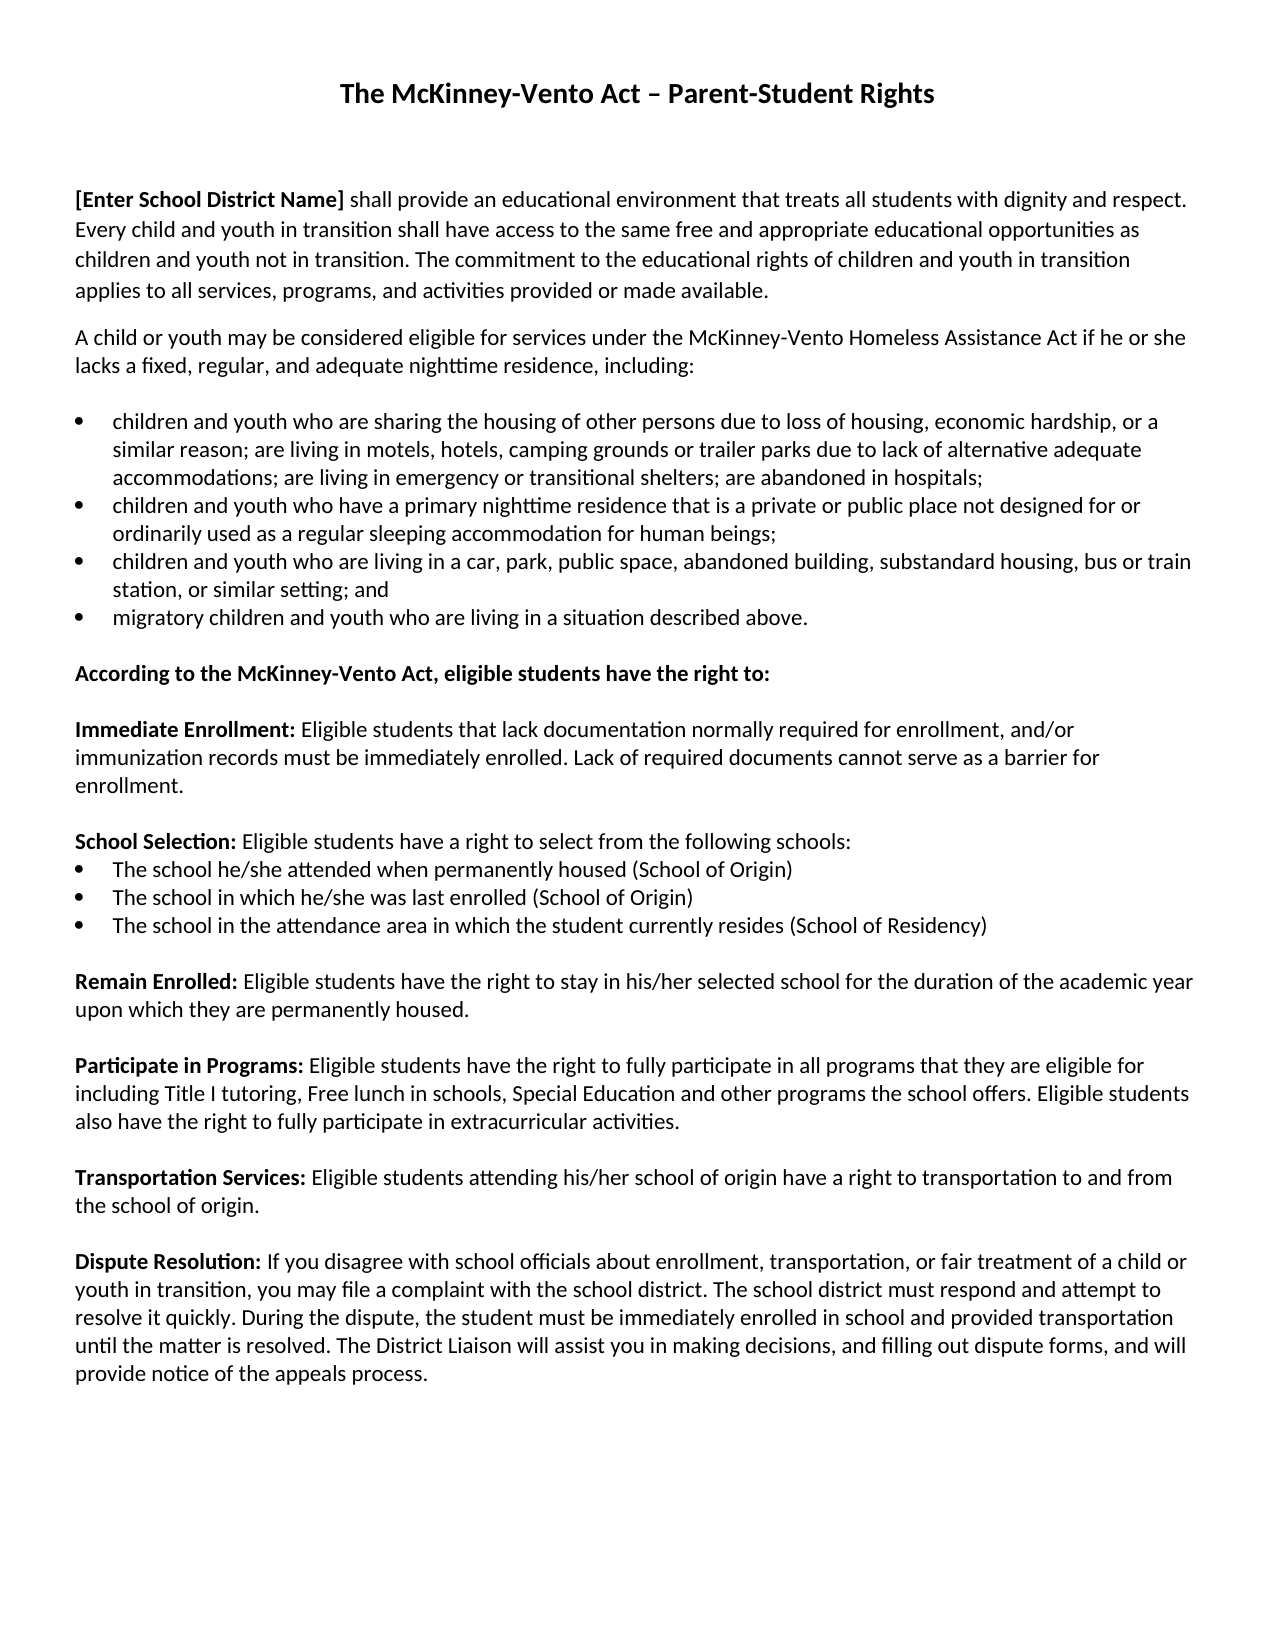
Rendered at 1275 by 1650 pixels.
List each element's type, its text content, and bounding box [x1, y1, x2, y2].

list The school he/she attended when permanently housed (School of Origin) [75, 855, 1200, 883]
list migratory children and youth who are living in a situation described above. [75, 603, 1200, 631]
text Dispute Resolution: If you disagree with school officials about enrollment, transportation, or fair treatment of a child or youth in transition, you may file a complaint with the school district. The school district must respond and attempt to resolve it quickly. During the dispute, the student must be immediately enrolled in school and provided transportation until the matter is resolved. The District Liaison will assist you in making decisions, and filling out dispute forms, and will provide notice of the appeals process. [75, 1247, 1200, 1387]
list children and youth who are living in a car, park, public space, abandoned building, substandard housing, bus or train station, or similar setting; and [75, 547, 1200, 603]
list children and youth who are sharing the housing of other persons due to loss of housing, economic hardship, or a similar reason; are living in motels, hotels, camping grounds or trailer parks due to lack of alternative adequate accommodations; are living in emergency or transitional shelters; are abandoned in hospitals; [75, 407, 1200, 491]
text According to the McKinney-Vento Act, eligible students have the right to: [75, 659, 1200, 687]
text A child or youth may be considered eligible for services under the McKinney-Vento Homeless Assistance Act if he or she lacks a fixed, regular, and adequate nighttime residence, including: [75, 323, 1200, 379]
text Remain Enrolled: Eligible students have the right to stay in his/her selected school for the duration of the academic year upon which they are permanently housed. [75, 967, 1200, 1023]
list The school in which he/she was last enrolled (School of Origin) [75, 883, 1200, 911]
list children and youth who have a primary nighttime residence that is a private or public place not designed for or ordinarily used as a regular sleeping accommodation for human beings; [75, 491, 1200, 547]
list The school in the attendance area in which the student currently resides (School of Residency) [75, 911, 1200, 939]
text Immediate Enrollment: Eligible students that lack documentation normally required for enrollment, and/or immunization records must be immediately enrolled. Lack of required documents cannot serve as a barrier for enrollment. [75, 715, 1200, 799]
text School Selection: Eligible students have a right to select from the following schools: [75, 827, 1200, 855]
text [Enter School District Name] shall provide an educational environment that treats all students with dignity and respect. Every child and youth in transition shall have access to the same free and appropriate educational opportunities as children and youth not in transition. The commitment to the educational rights of children and youth in transition applies to all services, programs, and activities provided or made available. [75, 185, 1200, 304]
text Transportation Services: Eligible students attending his/her school of origin have a right to transportation to and from the school of origin. [75, 1163, 1200, 1219]
text Participate in Programs: Eligible students have the right to fully participate in all programs that they are eligible for including Title I tutoring, Free lunch in schools, Special Education and other programs the school offers. Eligible students also have the right to fully participate in extracurricular activities. [75, 1051, 1200, 1135]
text The McKinney-Vento Act – Parent-Student Rights [75, 75, 1200, 111]
